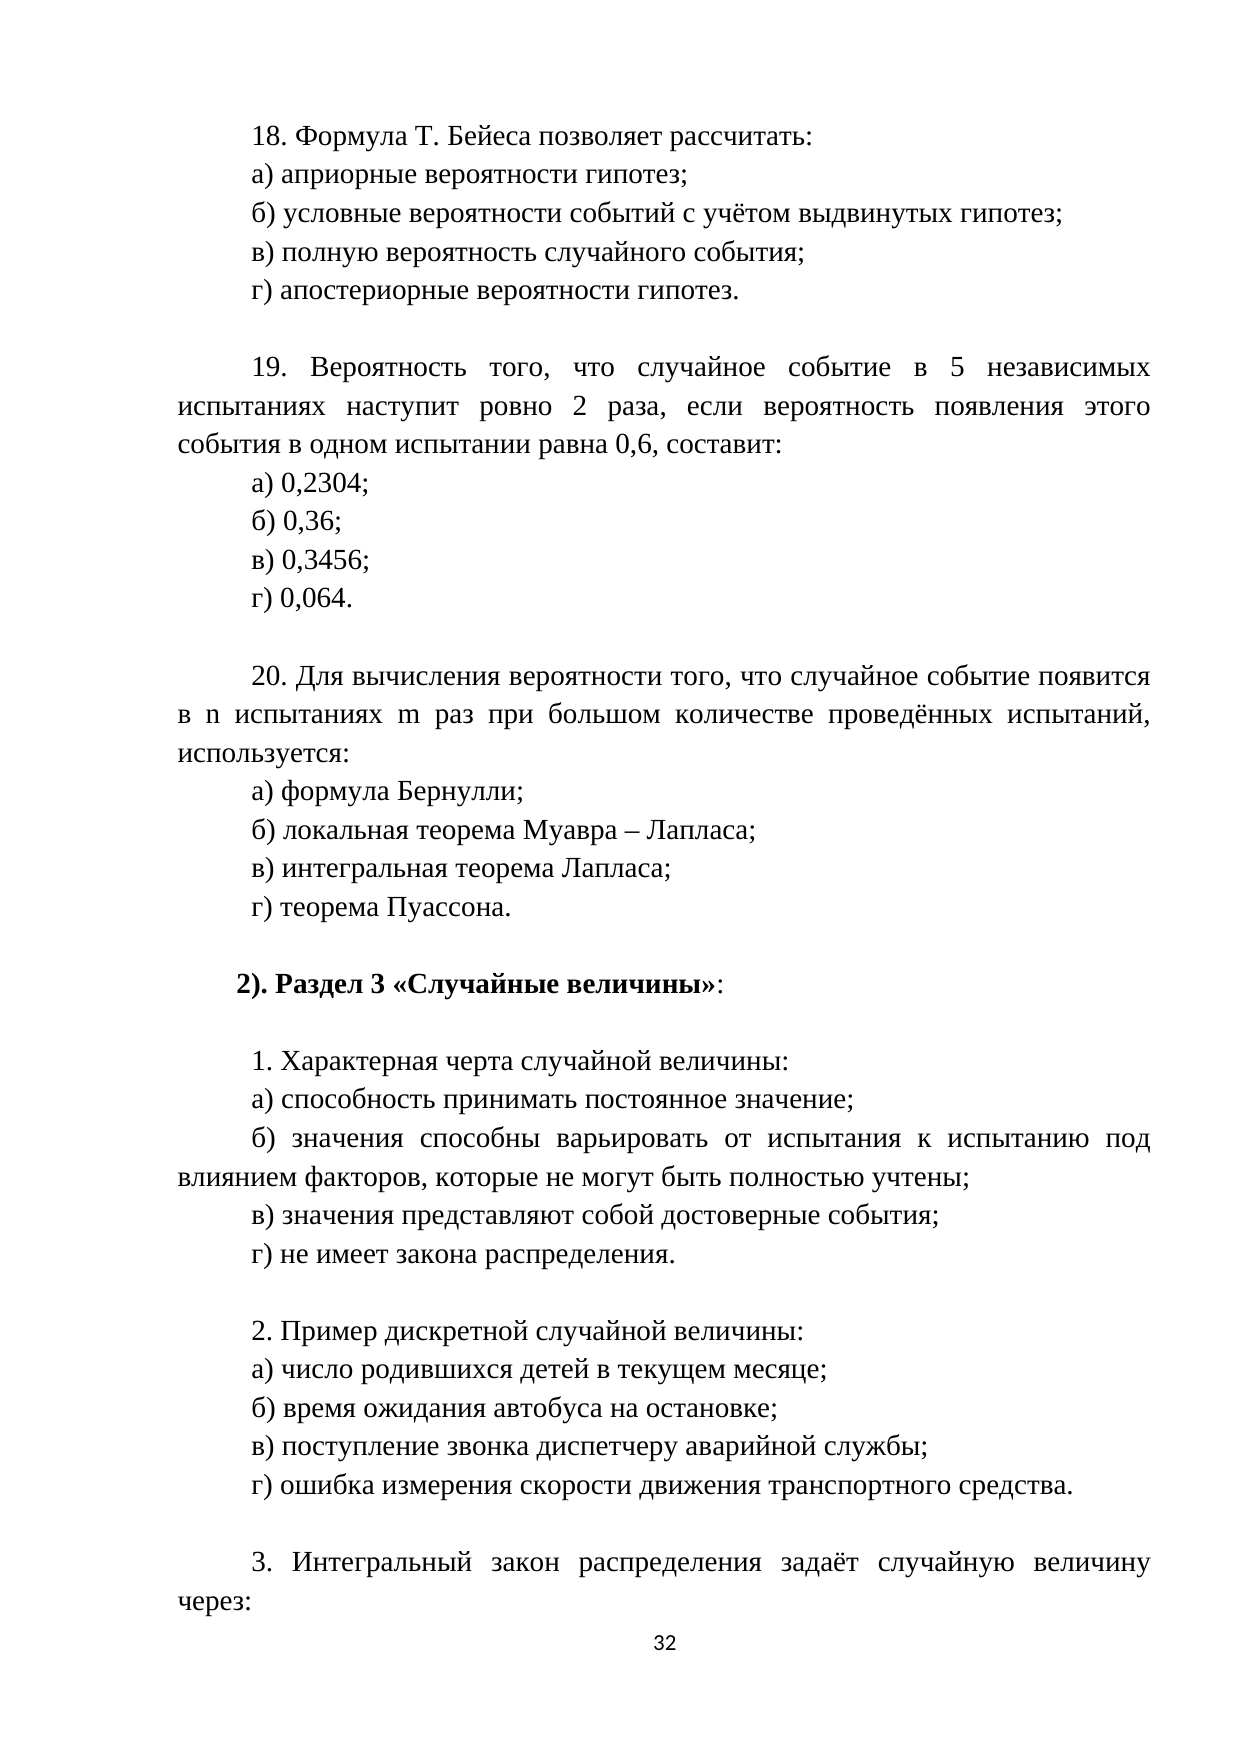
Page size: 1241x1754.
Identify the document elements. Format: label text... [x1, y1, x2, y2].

text г) теорема Пуассона. [177, 889, 1152, 922]
text а) число родившихся детей в текущем месяце; [177, 1351, 1152, 1385]
text в) поступление звонка диспетчеру аварийной службы; [177, 1428, 1152, 1462]
text б) время ожидания автобуса на остановке; [177, 1390, 1152, 1423]
text б) локальная теорема Муавра – Лапласа; [177, 812, 1152, 845]
text б) условные вероятности событий с учётом выдвинутых гипотез; [177, 195, 1152, 229]
text г) апостериорные вероятности гипотез. [177, 272, 1152, 306]
text 2. Пример дискретной случайной величины: [177, 1313, 1152, 1346]
text в) значения представляют собой достоверные события; [177, 1197, 1152, 1231]
text 2). Раздел 3 «Случайные величины»: [177, 966, 1152, 999]
text г) 0,064. [177, 581, 1152, 614]
text в) 0,3456; [177, 542, 1152, 576]
text 1. Характерная черта случайной величины: [177, 1043, 1152, 1077]
text 19. Вероятность того, что случайное событие в 5 независимых испытаниях наступит ровно 2 раза, если вероятность появления этого события в одном испытании равна 0,6, составит: [177, 349, 1152, 460]
text г) ошибка измерения скорости движения транспортного средства. [177, 1467, 1152, 1501]
text б) 0,36; [177, 503, 1152, 537]
text г) не имеет закона распределения. [177, 1236, 1152, 1269]
text 20. Для вычисления вероятности того, что случайное событие появится в n испытаниях m раз при большом количестве проведённых испытаний, используется: [177, 658, 1152, 768]
text а) способность принимать постоянное значение; [177, 1082, 1152, 1115]
text а) формула Бернулли; [177, 773, 1152, 807]
text а) априорные вероятности гипотез; [177, 157, 1152, 190]
text 18. Формула Т. Бейеса позволяет рассчитать: [177, 118, 1152, 152]
text в) полную вероятность случайного события; [177, 234, 1152, 267]
text в) интегральная теорема Лапласа; [177, 850, 1152, 884]
text б) значения способны варьировать от испытания к испытанию под влиянием факторов, которые не могут быть полностью учтены; [177, 1120, 1152, 1192]
text 3. Интегральный закон распределения задаёт случайную величину через: [177, 1544, 1152, 1616]
text а) 0,2304; [177, 465, 1152, 498]
